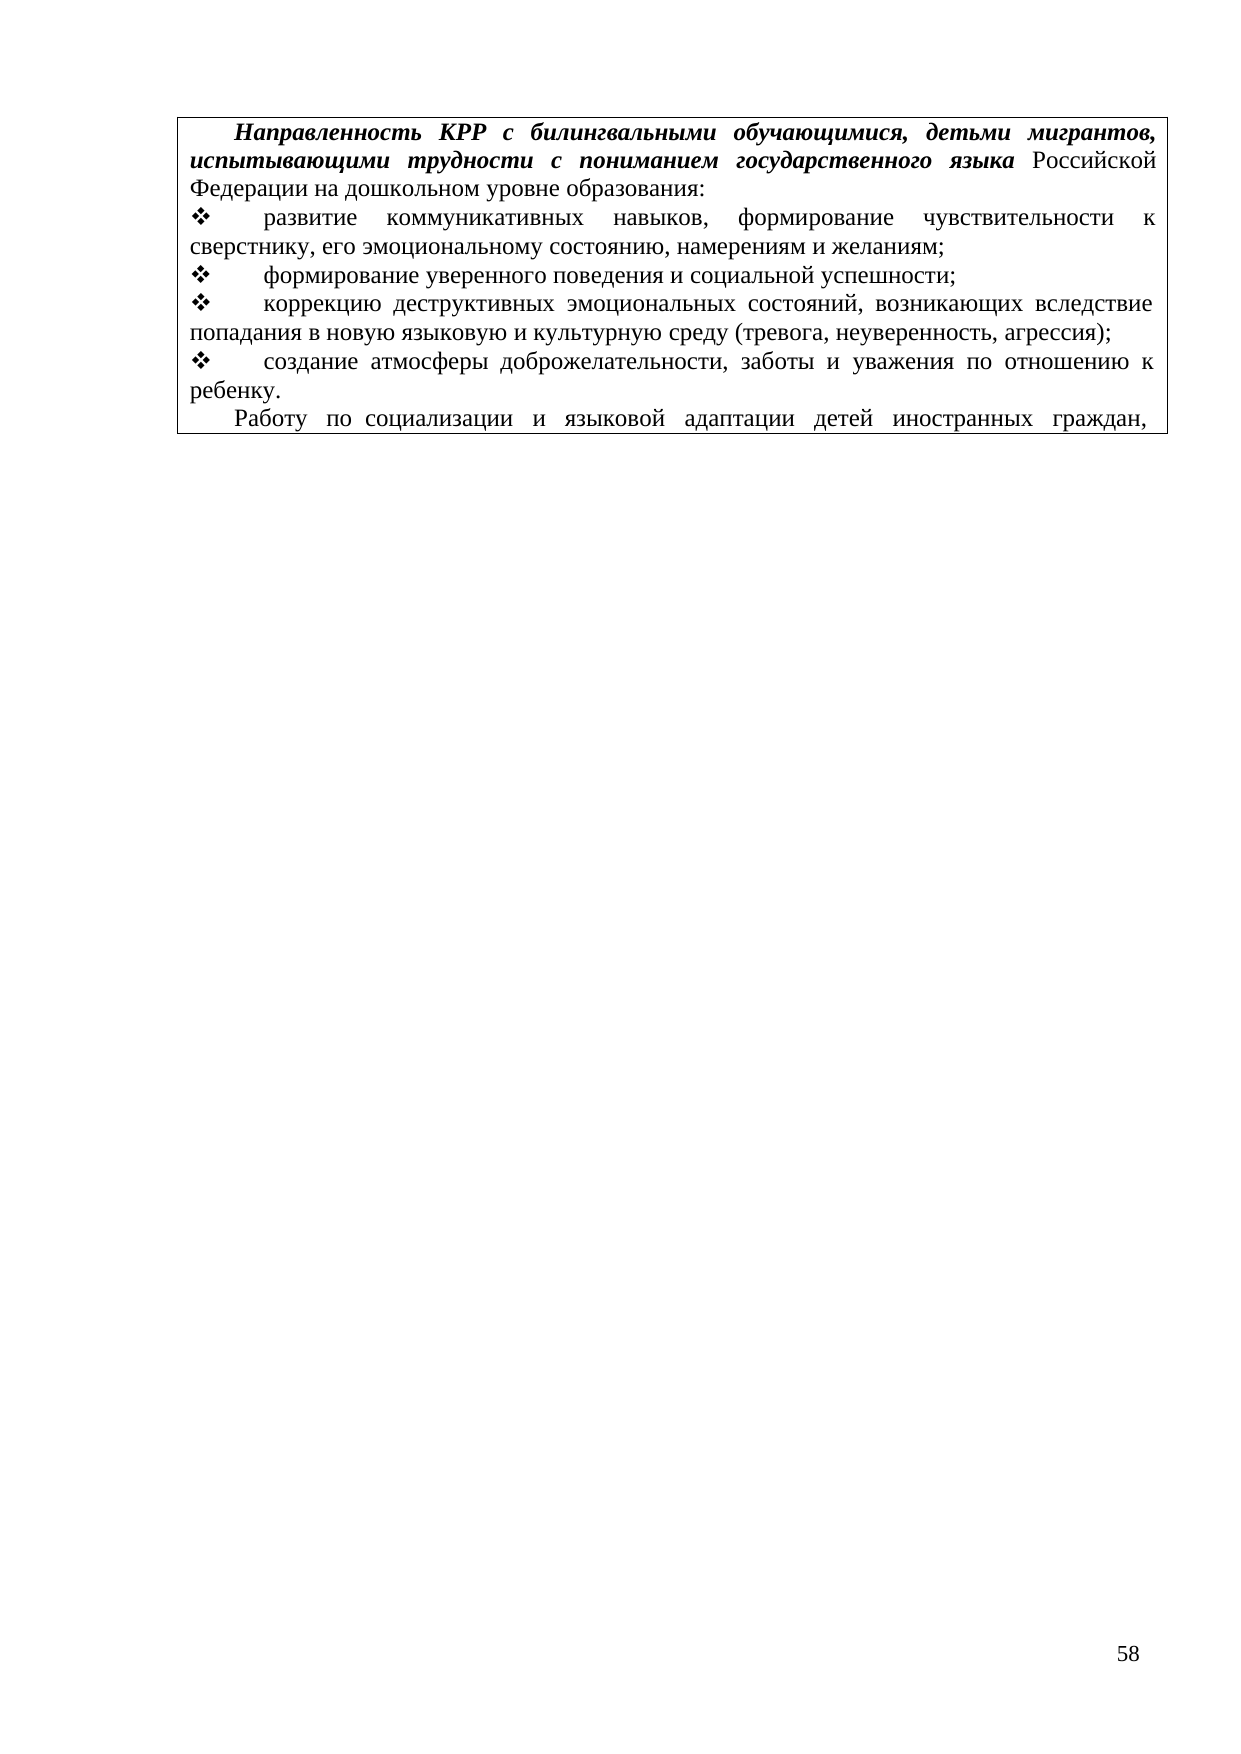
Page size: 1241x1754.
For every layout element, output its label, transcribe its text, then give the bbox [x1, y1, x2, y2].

table_cell Направленность КРР с билингвальными обучающимися, детьми мигрантов, испытывающими трудности с пониманием государственного языка Российской Федерации на дошкольном уровне образования: развитие коммуникативных навыков, формирование чувствительности к сверстнику, его эмоциональному состоянию, намерениям и желаниям; формирование уверенного поведения и социальной успешности; коррекцию деструктивных эмоциональных состояний, возникающих вследствие попадания в новую языковую и культурную среду (тревога, неуверенность, агрессия); создание атмосферы доброжелательности, заботы и уважения по отношению к ребенку. Работу по социализации и языковой адаптации детей иностранных граждан, [178, 118, 1167, 433]
